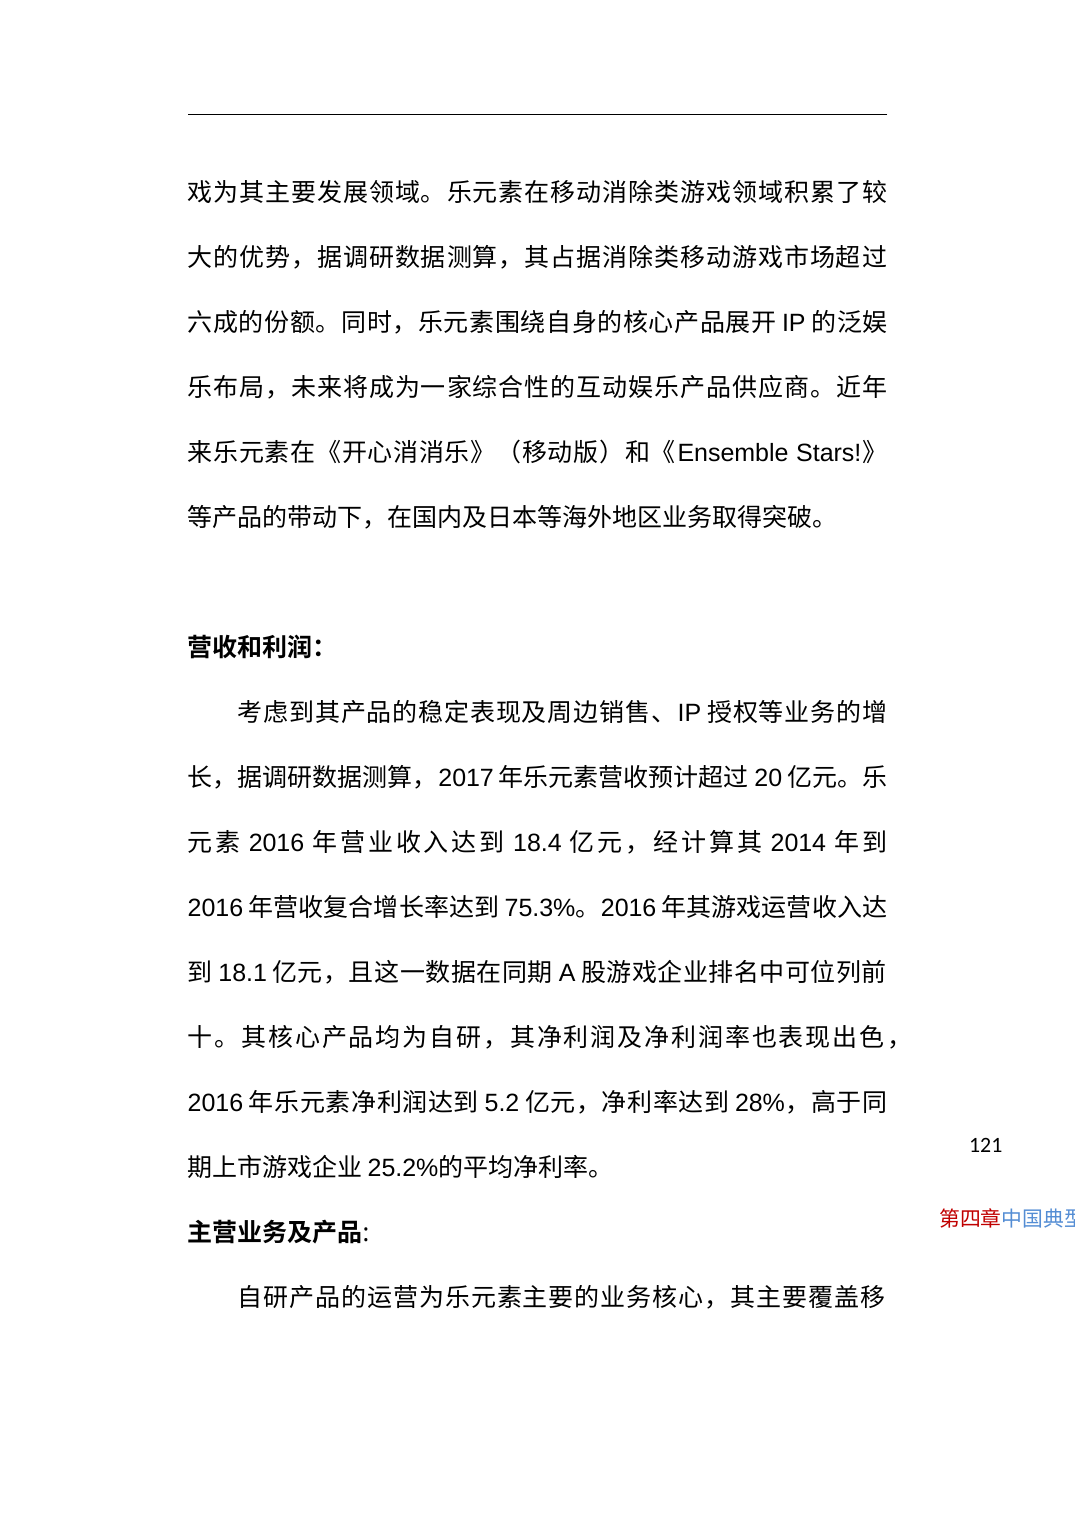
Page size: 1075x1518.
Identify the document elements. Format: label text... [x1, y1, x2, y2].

text 考虑到其产品的稳定表现及周边销售、IP授权等业务的增长，据调研数据测算，2017年乐元素营收预计超过20亿元。乐元素2016年营业收入达到18.4亿元，经计算其2014年到2016年营收复合增长率达到75.3%。2016年其游戏运营收入达到18.1亿元，且这一数据在同期A股游戏企业排名中可位列前十。其核心产品均为自研，其净利润及净利润率也表现出色，2016年乐元素净利润达到5.2亿元，净利率达到28%，高于同期上市游戏企业25.2%的平均净利率。 [187, 678, 887, 1198]
text 主营业务及产品: [187, 1198, 887, 1263]
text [187, 158, 887, 548]
text 营收和利润： [187, 613, 887, 678]
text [187, 1263, 887, 1328]
